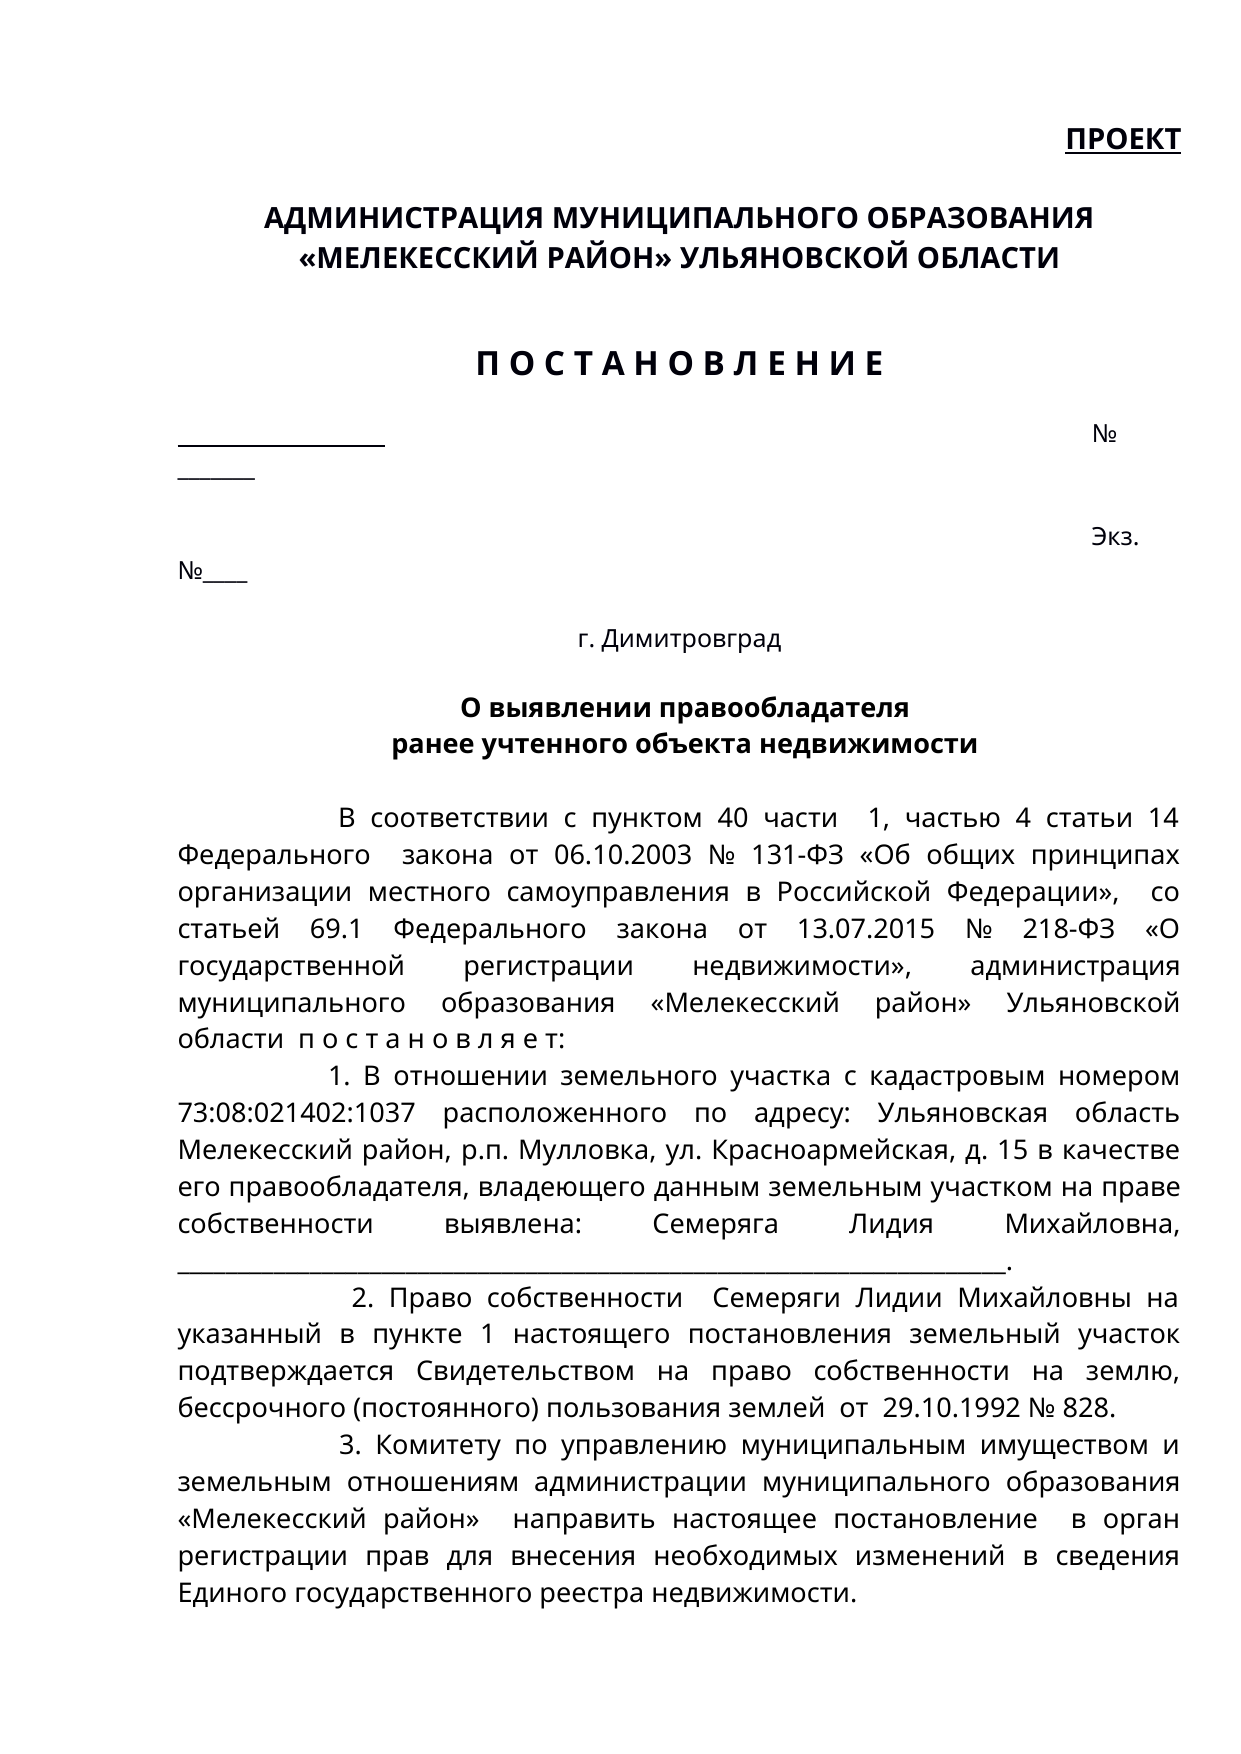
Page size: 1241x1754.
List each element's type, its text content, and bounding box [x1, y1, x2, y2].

text 2. Право собственности Семеряги Лидии Михайловны на указанный в пункте 1 настоящего постановления земельный участок подтверждается Свидетельством на право собственности на землю, бессрочного (постоянного) пользования землей от 29.10.1992 № 828. [177, 1278, 1181, 1426]
text ПРОЕКТ [177, 118, 1181, 158]
text П О С Т А Н О В Л Е Н И Е [177, 339, 1181, 385]
text О выявлении правообладателя [177, 688, 1192, 725]
text 3. Комитету по управлению муниципальным имуществом и земельным отношениям администрации муниципального образования «Мелекесский район» направить настоящее постановление в орган регистрации прав для внесения необходимых изменений в сведения Единого государственного реестра недвижимости. [177, 1426, 1181, 1610]
text В соответствии с пунктом 40 части 1, частью 4 статьи 14 Федерального закона от 06.10.2003 № 131-ФЗ «Об общих принципах организации местного самоуправления в Российской Федерации», со статьей 69.1 Федерального закона от 13.07.2015 № 218-ФЗ «О государственной регистрации недвижимости», администрация муниципального образования «Мелекесский район» Ульяновской области п о с т а н о в л я е т: [177, 799, 1181, 1057]
text «МЕЛЕКЕССКИЙ РАЙОН» УЛЬЯНОВСКОЙ ОБЛАСТИ [177, 237, 1181, 277]
text Экз.№____ [177, 518, 1181, 586]
text 1. В отношении земельного участка с кадастровым номером 73:08:021402:1037 расположенного по адресу: Ульяновская область Мелекесский район, р.п. Мулловка, ул. Красноармейская, д. 15 в качестве его правообладателя, владеющего данным земельным участком на праве собственности выявлена: Семеряга Лидия Михайловна, _____________________________________________________________________. [177, 1057, 1181, 1278]
text ранее учтенного объекта недвижимости [177, 725, 1192, 762]
text г. Димитровград [177, 620, 1181, 654]
text АДМИНИСТРАЦИЯ МУНИЦИПАЛЬНОГО ОБРАЗОВАНИЯ [177, 197, 1181, 237]
text № _______ [177, 416, 1181, 484]
